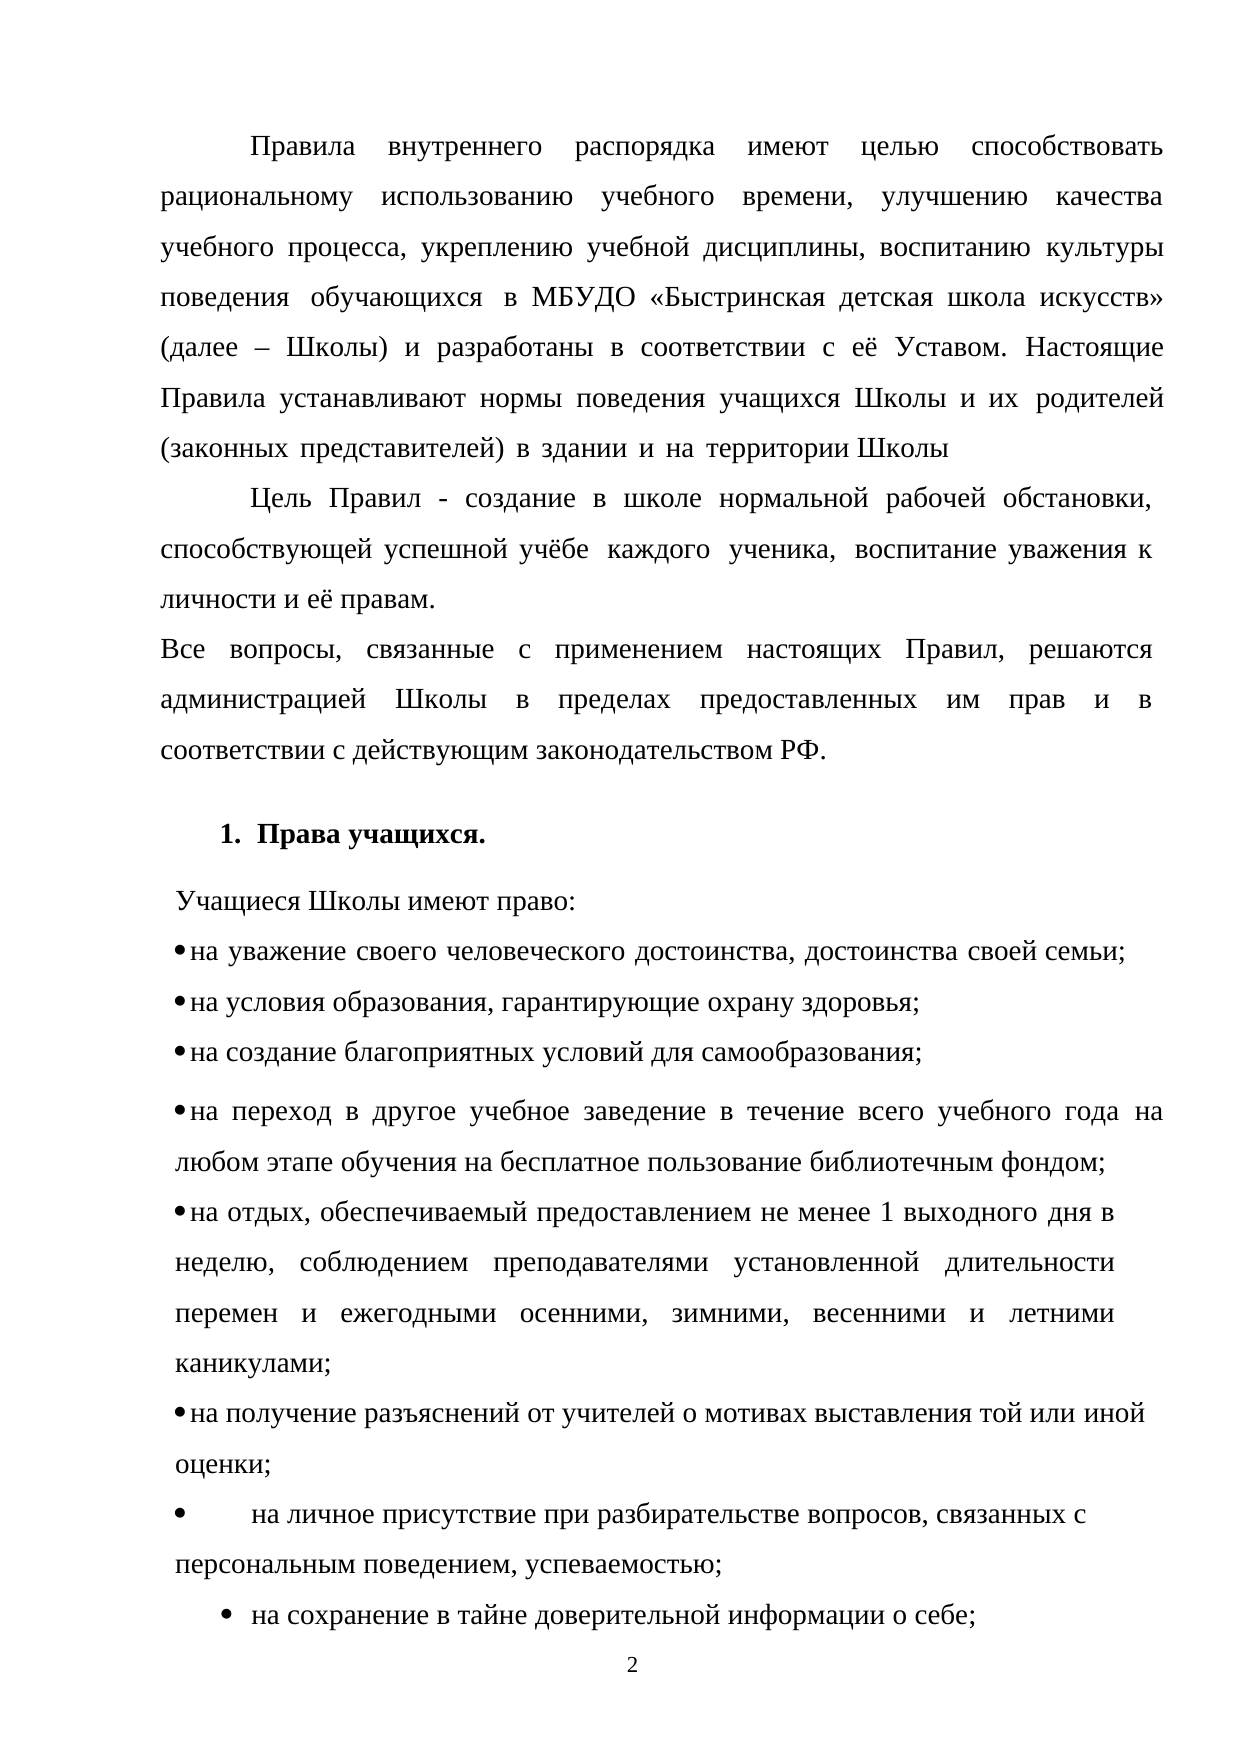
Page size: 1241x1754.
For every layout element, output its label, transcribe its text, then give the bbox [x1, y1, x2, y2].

text Все вопросы, связанные с применением настоящих Правил, решаются администрацией Школы в пределах предоставленных им прав и в соответствии с действующим законодательством РФ. [160, 631, 1152, 766]
text Правила внутреннего распорядка имеют целью способствовать рациональному использованию учебного времени, улучшению качества учебного процесса, укреплению учебной дисциплины, воспитанию культуры поведения обучающихся в МБУДО «Быстринская детская школа искусств» (далее – Школы) и разработаны в соответствии с её Уставом. Настоящие Правила устанавливают нормы поведения учащихся Школы и их родителей (законных представителей) в здании и на территории Школы [160, 128, 1164, 464]
list на уважение своего человеческого достоинства, достоинства своей семьи; [175, 933, 1152, 967]
text Цель Правил - создание в школе нормальной рабочей обстановки, способствующей успешной учёбе каждого ученика, воспитание уважения к личности и её правам. [160, 480, 1152, 614]
list на создание благоприятных условий для самообразования; [175, 1034, 1163, 1068]
list на личное присутствие при разбирательстве вопросов, связанных с персональным поведением, успеваемостью; [175, 1496, 1087, 1580]
list на получение разъяснений от учителей о мотивах выставления той или иной оценки; [175, 1396, 1145, 1479]
list на условия образования, гарантирующие охрану здоровья; [175, 984, 1163, 1017]
list на отдых, обеспечиваемый предоставлением не менее 1 выходного дня в неделю, соблюдением преподавателями установленной длительности перемен и ежегодными осенними, зимними, весенними и летними каникулами; [175, 1194, 1115, 1379]
list на сохранение в тайне доверительной информации о себе; [221, 1597, 1163, 1631]
text Учащиеся Школы имеют право: [175, 883, 1163, 916]
subtitle Права учащихся. [219, 816, 1163, 850]
list на переход в другое учебное заведение в течение всего учебного года на любом этапе обучения на бесплатное пользование библиотечным фондом; [175, 1093, 1163, 1177]
